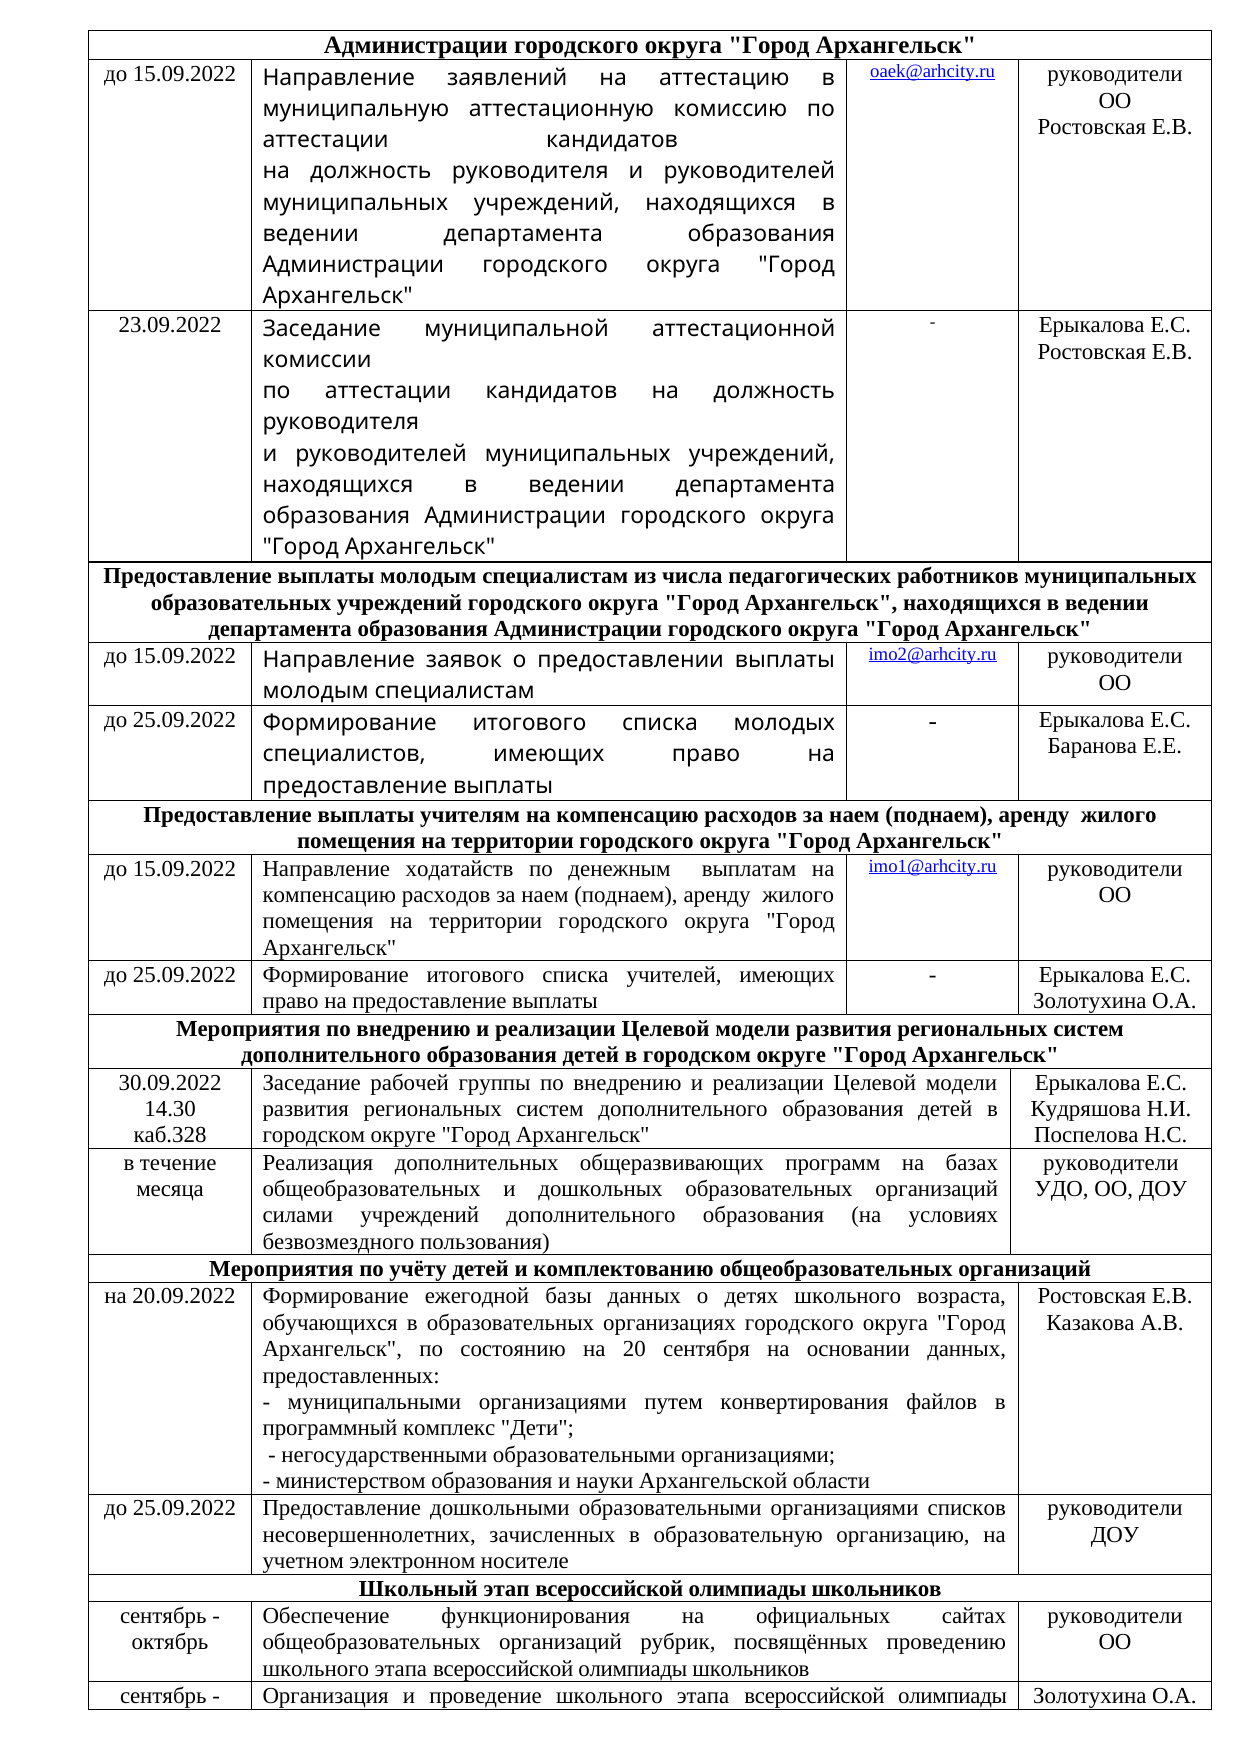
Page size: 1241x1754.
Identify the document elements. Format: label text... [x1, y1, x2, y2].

table_cell imo2@arhcity.ru [847, 643, 1018, 705]
table_cell на 20.09.2022 [89, 1283, 251, 1493]
table_cell Обеспечение функционирования на официальных сайтах общеобразовательных организаций рубрик, посвящённых проведению школьного этапа всероссийской олимпиады школьников [252, 1602, 1018, 1681]
table_cell до 25.09.2022 [89, 1495, 251, 1573]
table_cell Ерыкалова Е.С. Кудряшова Н.И. Поспелова Н.С. [1011, 1069, 1211, 1148]
table_cell oaek@arhcity.ru [847, 60, 1018, 310]
table_cell руководители ОО [1019, 855, 1211, 960]
table_cell Мероприятия по учёту детей и комплектованию общеобразовательных организаций [89, 1255, 1211, 1282]
table_cell руководители ДОУ [1019, 1495, 1211, 1573]
table_cell Формирование итогового списка учителей, имеющих право на предоставление выплаты [252, 961, 846, 1014]
table_cell до 15.09.2022 [89, 643, 251, 705]
table_cell до 25.09.2022 [89, 961, 251, 1014]
table_cell Школьный этап всероссийской олимпиады школьников [89, 1575, 1211, 1601]
table_cell Ерыкалова Е.С. Ростовская Е.В. [1019, 311, 1211, 561]
table_cell Предоставление выплаты молодым специалистам из числа педагогических работников муниципальных образовательных учреждений городского округа "Город Архангельск", находящихся в ведении департамента образования Администрации городского округа "Город Архангельск" [89, 563, 1211, 642]
table_cell Формирование ежегодной базы данных о детях школьного возраста, обучающихся в образовательных организациях городского округа "Город Архангельск", по состоянию на 20 сентября на основании данных, предоставленных: - муниципальными организациями путем конвертирования файлов в программный комплекс "Дети"; - негосударственными образовательными организациями; - министерством образования и науки Архангельской области [252, 1283, 1018, 1493]
table_cell Ерыкалова Е.С. Баранова Е.Е. [1019, 706, 1211, 800]
table_cell до 15.09.2022 [89, 60, 251, 310]
table_cell - [847, 311, 1018, 561]
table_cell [252, 1682, 1018, 1708]
table_cell руководители ОО [1019, 643, 1211, 705]
table_cell сентябрь - октябрь [89, 1602, 251, 1681]
table_cell руководители ОО [1019, 1602, 1211, 1681]
table_cell Формирование итогового списка молодых специалистов, имеющих право на предоставление выплаты [252, 706, 846, 800]
table_cell Заседание рабочей группы по внедрению и реализации Целевой модели развития региональных систем дополнительного образования детей в городском округе "Город Архангельск" [252, 1069, 1010, 1148]
table_cell Предоставление дошкольными образовательными организациями списков несовершеннолетних, зачисленных в образовательную организацию, на учетном электронном носителе [252, 1495, 1018, 1573]
table_cell Направление заявок о предоставлении выплаты молодым специалистам [252, 643, 846, 705]
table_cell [89, 31, 1211, 59]
table_cell imo1@arhcity.ru [847, 855, 1018, 960]
table_cell Заседание муниципальной аттестационной комиссии по аттестации кандидатов на должность руководителя и руководителей муниципальных учреждений, находящихся в ведении департамента образования Администрации городского округа "Город Архангельск" [252, 311, 846, 561]
table_cell Ерыкалова Е.С. Золотухина О.А. [1019, 961, 1211, 1014]
table_cell до 25.09.2022 [89, 706, 251, 800]
table_cell руководители УДО, ОО, ДОУ [1011, 1149, 1211, 1254]
table_cell до 15.09.2022 [89, 855, 251, 960]
table_cell Предоставление выплаты учителям на компенсацию расходов за наем (поднаем), аренду жилого помещения на территории городского округа "Город Архангельск" [89, 801, 1211, 854]
table_cell Направление заявлений на аттестацию в муниципальную аттестационную комиссию по аттестации кандидатов на должность руководителя и руководителей муниципальных учреждений, находящихся в ведении департамента образования Администрации городского округа "Город Архангельск" [252, 60, 846, 310]
table_cell - [847, 706, 1018, 800]
table_cell 23.09.2022 [89, 311, 251, 561]
table_cell Реализация дополнительных общеразвивающих программ на базах общеобразовательных и дошкольных образовательных организаций силами учреждений дополнительного образования (на условиях безвозмездного пользования) [252, 1149, 1010, 1254]
table_cell сентябрь -октябрь [89, 1682, 251, 1708]
table_cell 30.09.2022 14.30 каб.328 [89, 1069, 251, 1148]
table_cell в течение месяца [89, 1149, 251, 1254]
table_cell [1019, 1682, 1211, 1708]
table_cell Направление ходатайств по денежным выплатам на компенсацию расходов за наем (поднаем), аренду жилого помещения на территории городского округа "Город Архангельск" [252, 855, 846, 960]
table_cell Ростовская Е.В. Казакова А.В. [1019, 1283, 1211, 1493]
table_cell - [847, 961, 1018, 1014]
table_cell руководители ОО Ростовская Е.В. [1019, 60, 1211, 310]
table_cell Мероприятия по внедрению и реализации Целевой модели развития региональных систем дополнительного образования детей в городском округе "Город Архангельск" [89, 1015, 1211, 1068]
